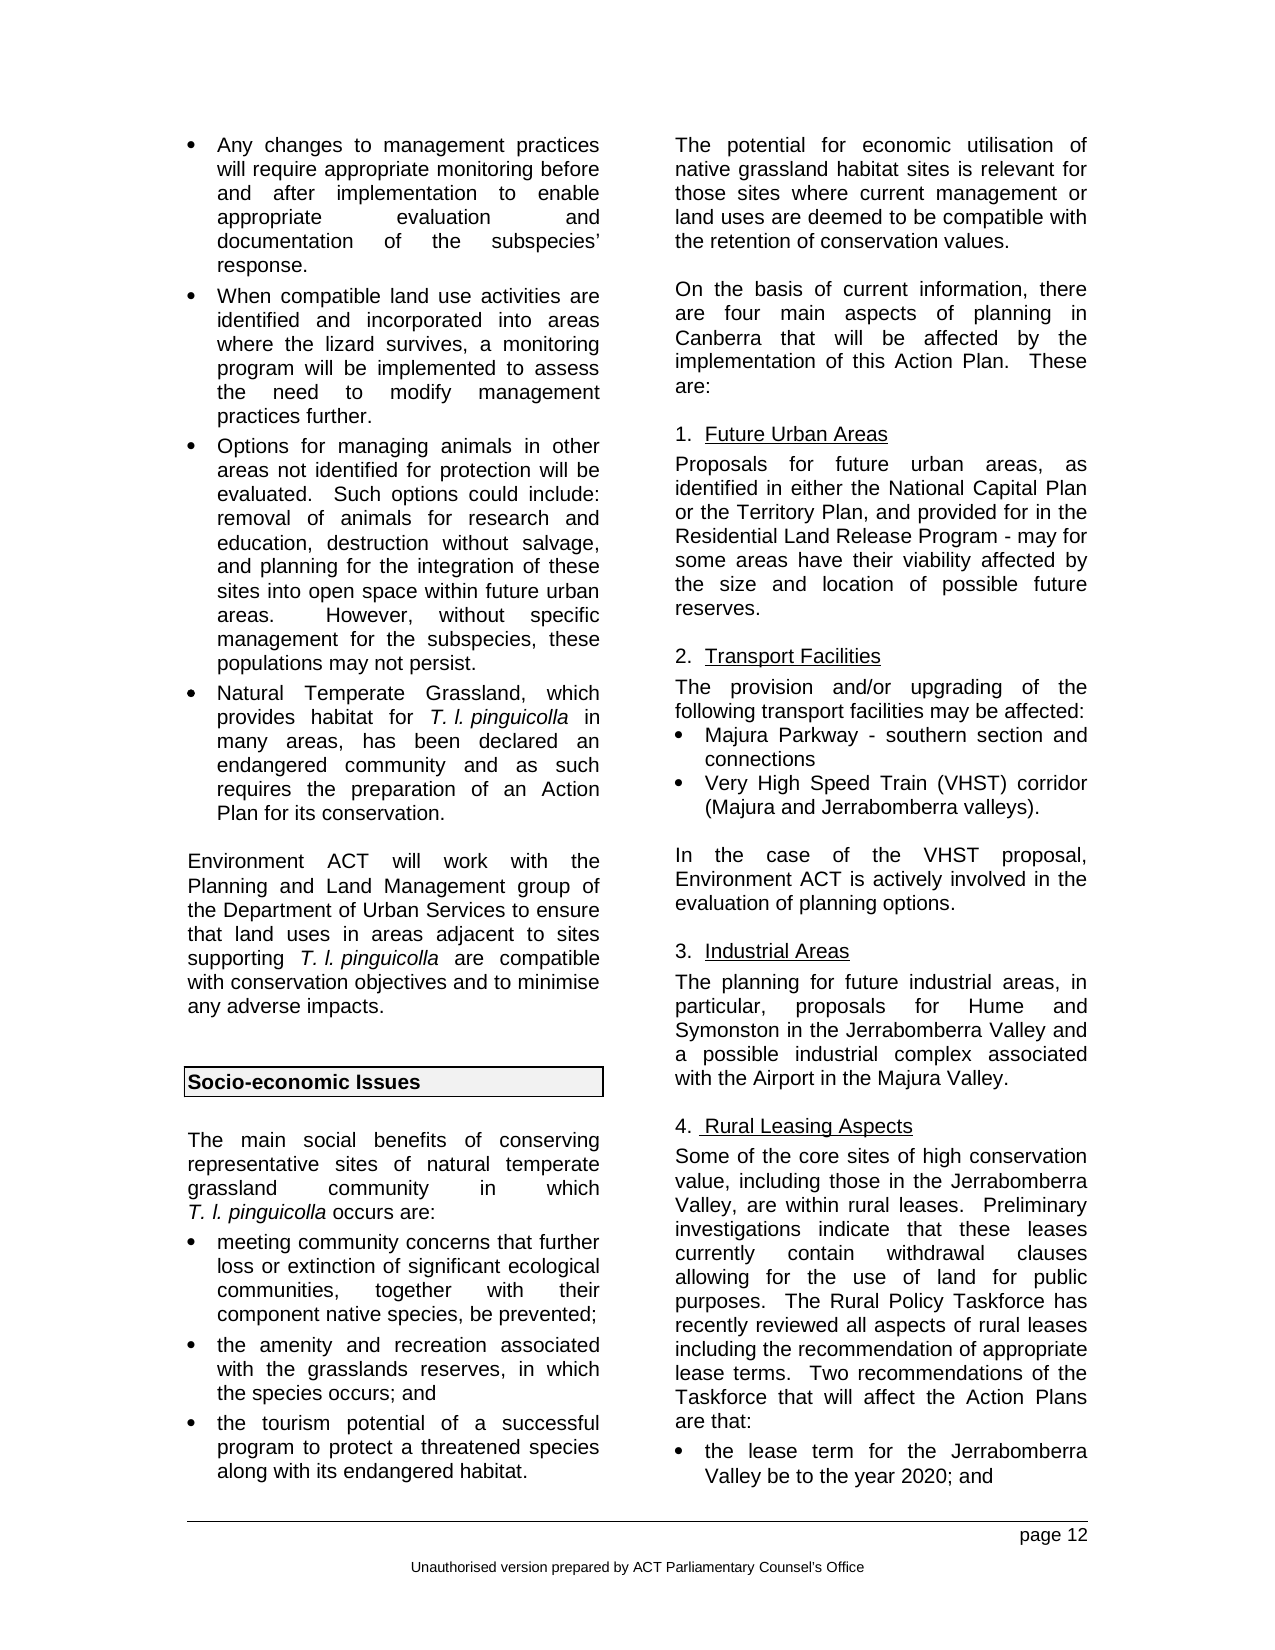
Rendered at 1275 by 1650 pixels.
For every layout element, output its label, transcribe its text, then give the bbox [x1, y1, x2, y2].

text The potential for economic utilisation of native grassland habitat sites is relevant for those sites where current management or land uses are deemed to be compatible with the retention of conservation values. [675, 133, 1088, 253]
text 3. Industrial Areas [675, 939, 1088, 963]
text 2. Transport Facilities [675, 644, 1088, 668]
text The provision and/or upgrading of the following transport facilities may be affected: [675, 675, 1088, 723]
list the lease term for the Jerrabomberra Valley be to the year 2020; and [675, 1439, 1088, 1488]
text Environment ACT will work with the Planning and Land Management group of the Department of Urban Services to ensure that land uses in areas adjacent to sites supporting T. l. pinguicolla are compatible with conservation objectives and to minimise any adverse impacts. [187, 849, 600, 1018]
text Socio-economic Issues [185, 1068, 602, 1096]
text The main social benefits of conserving representative sites of natural temperate grassland community in which T. l. pinguicolla occurs are: [187, 1128, 600, 1224]
text The planning for future industrial areas, in particular, proposals for Hume and Symonston in the Jerrabomberra Valley and a possible industrial complex associated with the Airport in the Majura Valley. [675, 970, 1088, 1090]
list Any changes to management practices will require appropriate monitoring before and after implementation to enable appropriate evaluation and documentation of the subspecies’ response. [187, 133, 600, 277]
text 4. Rural Leasing Aspects [675, 1114, 1088, 1138]
text In the case of the VHST proposal, Environment ACT is actively involved in the evaluation of planning options. [675, 843, 1088, 915]
list the tourism potential of a successful program to protect a threatened species along with its endangered habitat. [187, 1411, 600, 1483]
list the amenity and recreation associated with the grasslands reserves, in which the species occurs; and [187, 1333, 600, 1405]
text 1. Future Urban Areas [675, 422, 1088, 446]
list meeting community concerns that further loss or extinction of significant ecological communities, together with their component native species, be prevented; [187, 1230, 600, 1326]
text Some of the core sites of high conservation value, including those in the Jerrabomberra Valley, are within rural leases. Preliminary investigations indicate that these leases currently contain withdrawal clauses allowing for the use of land for public purposes. The Rural Policy Taskforce has recently reviewed all aspects of rural leases including the recommendation of appropriate lease terms. Two recommendations of the Taskforce that will affect the Action Plans are that: [675, 1144, 1088, 1433]
list When compatible land use activities are identified and incorporated into areas where the lizard survives, a monitoring program will be implemented to assess the need to modify management practices further. [187, 283, 600, 428]
text On the basis of current information, there are four main aspects of planning in Canberra that will be affected by the implementation of this Action Plan. These are: [675, 277, 1088, 398]
list Majura Parkway - southern section and connections [675, 723, 1088, 771]
list Options for managing animals in other areas not identified for protection will be evaluated. Such options could include: removal of animals for research and education, destruction without salvage, and planning for the integration of these sites into open space within future urban areas. However, without specific management for the subspecies, these populations may not persist. [187, 434, 600, 675]
list Very High Speed Train (VHST) corridor (Majura and Jerrabomberra valleys). [675, 771, 1088, 819]
list Natural Temperate Grassland, which provides habitat for T. l. pinguicolla in many areas, has been declared an endangered community and as such requires the preparation of an Action Plan for its conservation. [187, 681, 600, 825]
text Proposals for future urban areas, as identified in either the National Capital Plan or the Territory Plan, and provided for in the Residential Land Release Program - may for some areas have their viability affected by the size and location of possible future reserves. [675, 452, 1088, 620]
